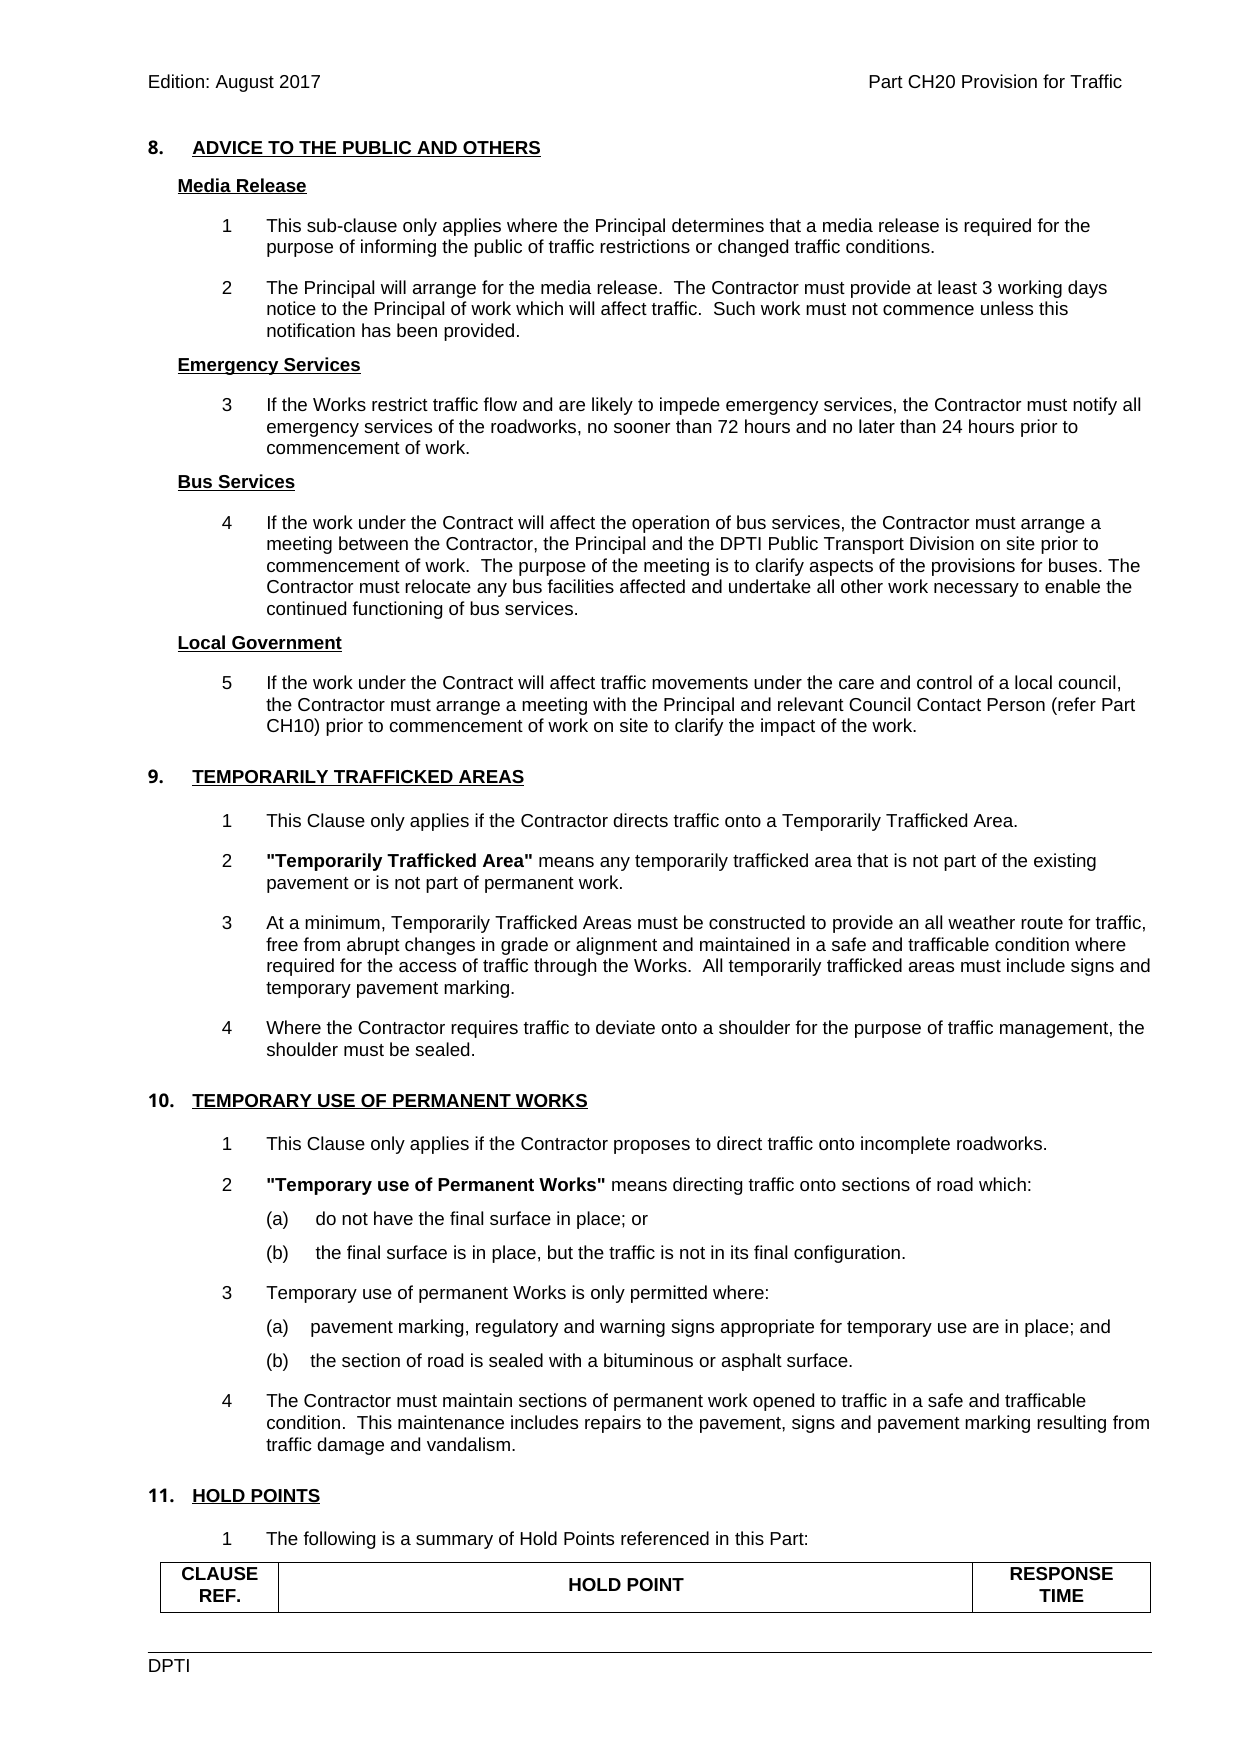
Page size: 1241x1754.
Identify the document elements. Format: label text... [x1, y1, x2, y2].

text If the work under the Contract will affect traffic movements under the care and control of a local council, the Contractor must arrange a meeting with the Principal and relevant Council Contact Person (refer Part CH10) prior to commencement of work on site to clarify the impact of the work. [222, 672, 1152, 737]
text "Temporary use of Permanent Works" means directing traffic onto sections of road which: [222, 1173, 1152, 1195]
text Local Government [177, 632, 1152, 653]
text This Clause only applies if the Contractor proposes to direct traffic onto incomplete roadworks. [222, 1133, 1152, 1154]
text Bus Services [177, 471, 1152, 493]
text HOLD POINTS [148, 1474, 1152, 1509]
text TEMPORARY USE OF PERMANENT WORKS [148, 1079, 1152, 1114]
text Emergency Services [177, 354, 1152, 375]
text "Temporarily Trafficked Area" means any temporarily trafficked area that is not part of the existing pavement or is not part of permanent work. [222, 850, 1152, 893]
text pavement marking, regulatory and warning signs appropriate for temporary use are in place; and [266, 1316, 1152, 1337]
text Where the Contractor requires traffic to deviate onto a shoulder for the purpose of traffic management, the shoulder must be sealed. [222, 1017, 1152, 1060]
text If the Works restrict traffic flow and are likely to impede emergency services, the Contractor must notify all emergency services of the roadworks, no sooner than 72 hours and no later than 24 hours prior to commencement of work. [222, 394, 1152, 459]
text At a minimum, Temporarily Trafficked Areas must be constructed to provide an all weather route for traffic, free from abrupt changes in grade or alignment and maintained in a safe and trafficable condition where required for the access of traffic through the Works. All temporarily trafficked areas must include signs and temporary pavement marking. [222, 912, 1152, 998]
text the section of road is sealed with a bituminous or asphalt surface. [266, 1350, 1152, 1371]
text do not have the final surface in place; or [266, 1207, 1152, 1229]
text This Clause only applies if the Contractor directs traffic onto a Temporarily Trafficked Area. [222, 810, 1152, 831]
text Temporary use of permanent Works is only permitted where: [222, 1282, 1152, 1303]
text TEMPORARILY TRAFFICKED AREAS [148, 756, 1152, 791]
text The Principal will arrange for the media release. The Contractor must provide at least 3 working days notice to the Principal of work which will affect traffic. Such work must not commence unless this notification has been provided. [222, 277, 1152, 341]
text The Contractor must maintain sections of permanent work opened to traffic in a safe and trafficable condition. This maintenance includes repairs to the pavement, signs and pavement marking resulting from traffic damage and vandalism. [222, 1390, 1152, 1455]
text Media Release [177, 174, 1152, 196]
text If the work under the Contract will affect the operation of bus services, the Contractor must arrange a meeting between the Contractor, the Principal and the DPTI Public Transport Division on site prior to commencement of work. The purpose of the meeting is to clarify aspects of the provisions for buses. The Contractor must relocate any bus facilities affected and undertake all other work necessary to enable the continued functioning of bus services. [222, 512, 1152, 619]
table_header RESPONSE TIME [973, 1563, 1150, 1612]
text the final surface is in place, but the traffic is not in its final configuration. [266, 1241, 1152, 1263]
text This sub-clause only applies where the Principal determines that a media release is required for the purpose of informing the public of traffic restrictions or changed traffic conditions. [222, 215, 1152, 258]
text ADVICE TO THE PUBLIC AND OTHERS [148, 126, 1152, 162]
table_header HOLD POINT [279, 1563, 972, 1612]
text The following is a summary of Hold Points referenced in this Part: [222, 1528, 1152, 1549]
table_header CLAUSE REF. [161, 1563, 278, 1612]
